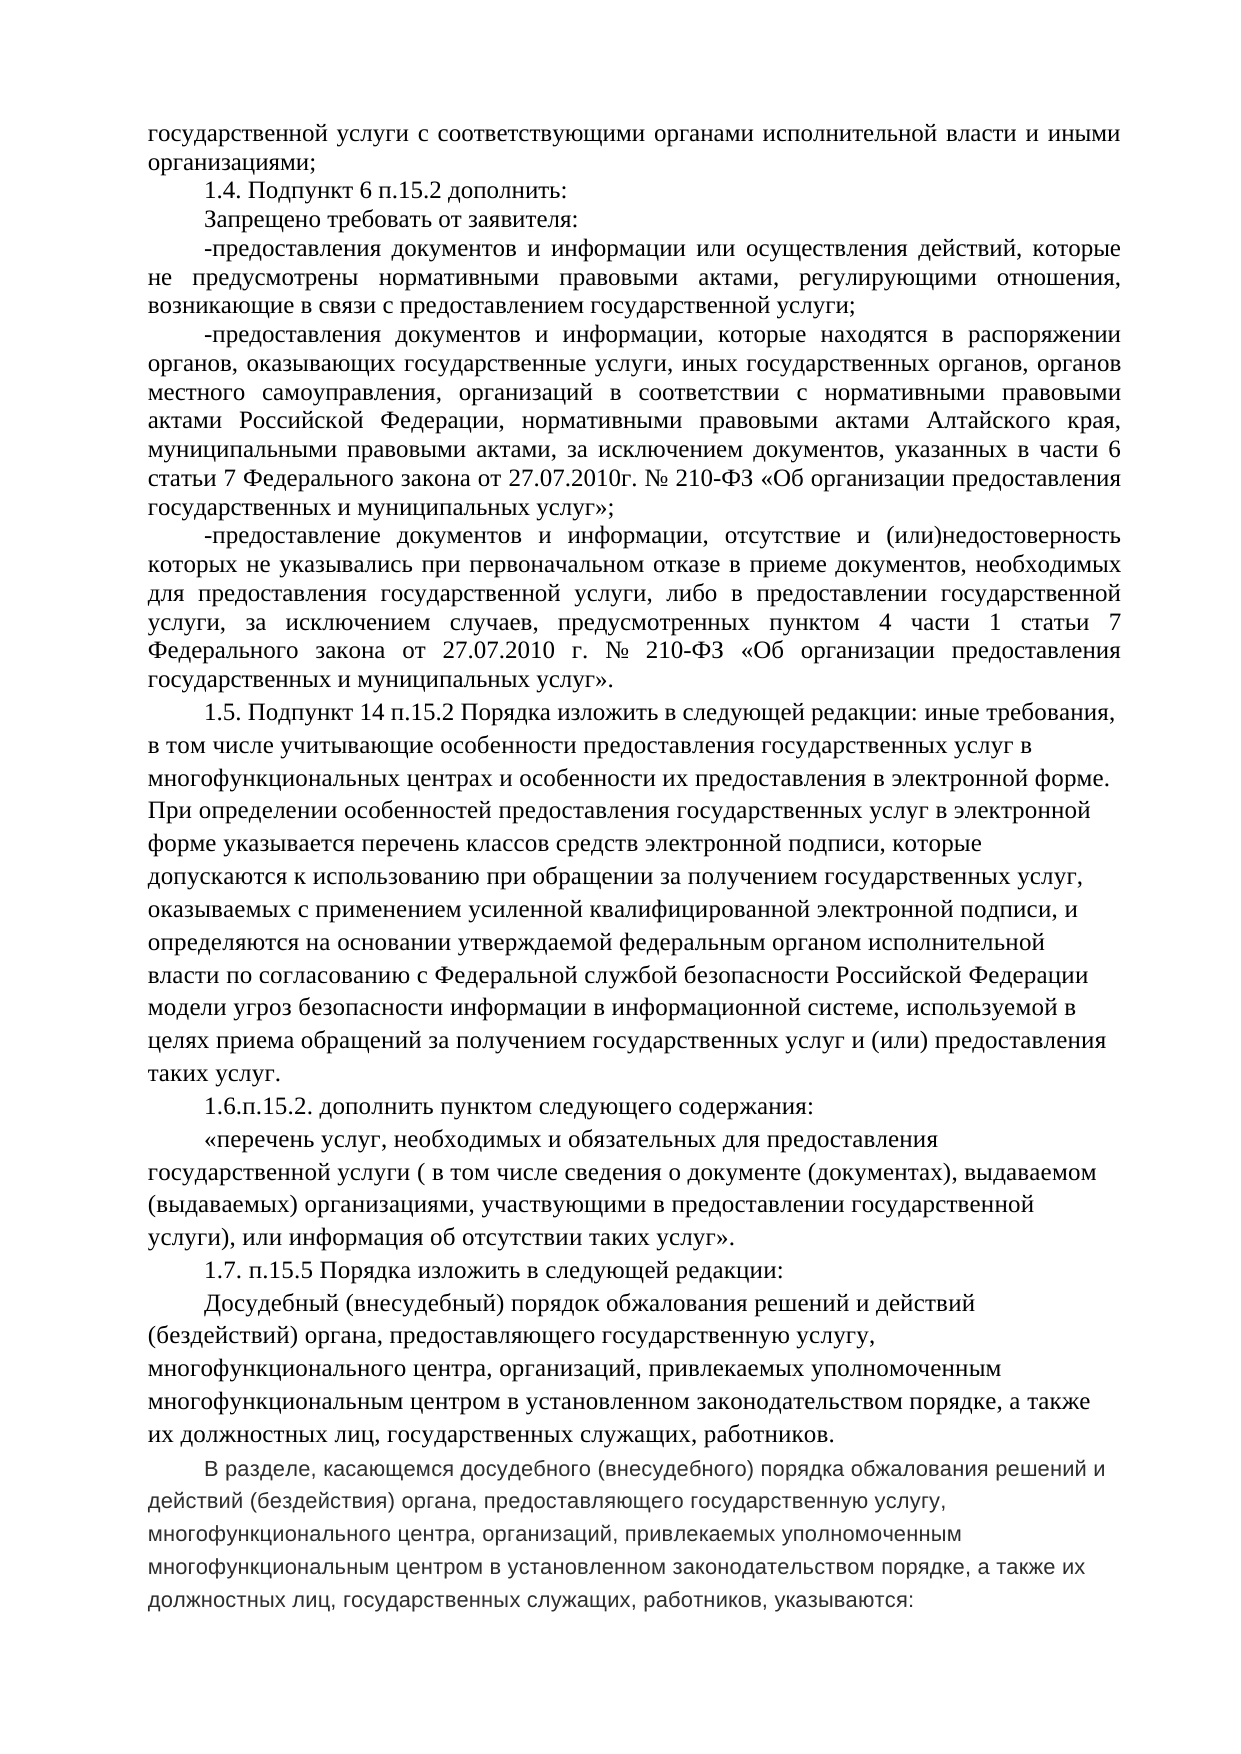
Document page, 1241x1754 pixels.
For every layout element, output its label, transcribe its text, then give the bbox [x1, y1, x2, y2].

text -предоставления документов и информации, которые находятся в распоряжении органов, оказывающих государственные услуги, иных государственных органов, органов местного самоуправления, организаций в соответствии с нормативными правовыми актами Российской Федерации, нормативными правовыми актами Алтайского края, муниципальными правовыми актами, за исключением документов, указанных в части 6 статьи 7 Федерального закона от 27.07.2010г. № 210-ФЗ «Об организации предоставления государственных и муниципальных услуг»; [148, 319, 1122, 521]
text -предоставление документов и информации, отсутствие и (или)недостоверность которых не указывались при первоначальном отказе в приеме документов, необходимых для предоставления государственной услуги, либо в предоставлении государственной услуги, за исключением случаев, предусмотренных пунктом 4 части 1 статьи 7 Федерального закона от 27.07.2010 г. № 210-ФЗ «Об организации предоставления государственных и муниципальных услуг». [148, 521, 1122, 693]
text Запрещено требовать от заявителя: [148, 204, 1122, 233]
text -предоставления документов и информации или осуществления действий, которые не предусмотрены нормативными правовыми актами, регулирующими отношения, возникающие в связи с предоставлением государственной услуги; [148, 233, 1122, 319]
text 1.7. п.15.5 Порядка изложить в следующей редакции: [148, 1251, 1122, 1284]
text Досудебный (внесудебный) порядок обжалования решений и действий (бездействий) органа, предоставляющего государственную услугу, многофункционального центра, организаций, привлекаемых уполномоченным многофункциональным центром в установленном законодательством порядке, а также их должностных лиц, государственных служащих, работников. [148, 1284, 1122, 1448]
text 1.5. Подпункт 14 п.15.2 Порядка изложить в следующей редакции: иные требования, в том числе учитывающие особенности предоставления государственных услуг в многофункциональных центрах и особенности их предоставления в электронной форме. При определении особенностей предоставления государственных услуг в электронной форме указывается перечень классов средств электронной подписи, которые допускаются к использованию при обращении за получением государственных услуг, оказываемых с применением усиленной квалифицированной электронной подписи, и определяются на основании утверждаемой федеральным органом исполнительной власти по согласованию с Федеральной службой безопасности Российской Федерации модели угроз безопасности информации в информационной системе, используемой в целях приема обращений за получением государственных услуг и (или) предоставления таких услуг. [148, 693, 1122, 1087]
text 1.6.п.15.2. дополнить пунктом следующего содержания: [148, 1087, 1122, 1120]
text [148, 118, 1122, 176]
text В разделе, касающемся досудебного (внесудебного) порядка обжалования решений и действий (бездействия) органа, предоставляющего государственную услугу, многофункционального центра, организаций, привлекаемых уполномоченным многофункциональным центром в установленном законодательством порядке, а также их должностных лиц, государственных служащих, работников, указываются: [148, 1448, 1122, 1612]
text «перечень услуг, необходимых и обязательных для предоставления государственной услуги ( в том числе сведения о документе (документах), выдаваемом (выдаваемых) организациями, участвующими в предоставлении государственной услуги), или информация об отсутствии таких услуг». [148, 1120, 1122, 1251]
text 1.4. Подпункт 6 п.15.2 дополнить: [148, 176, 1122, 204]
